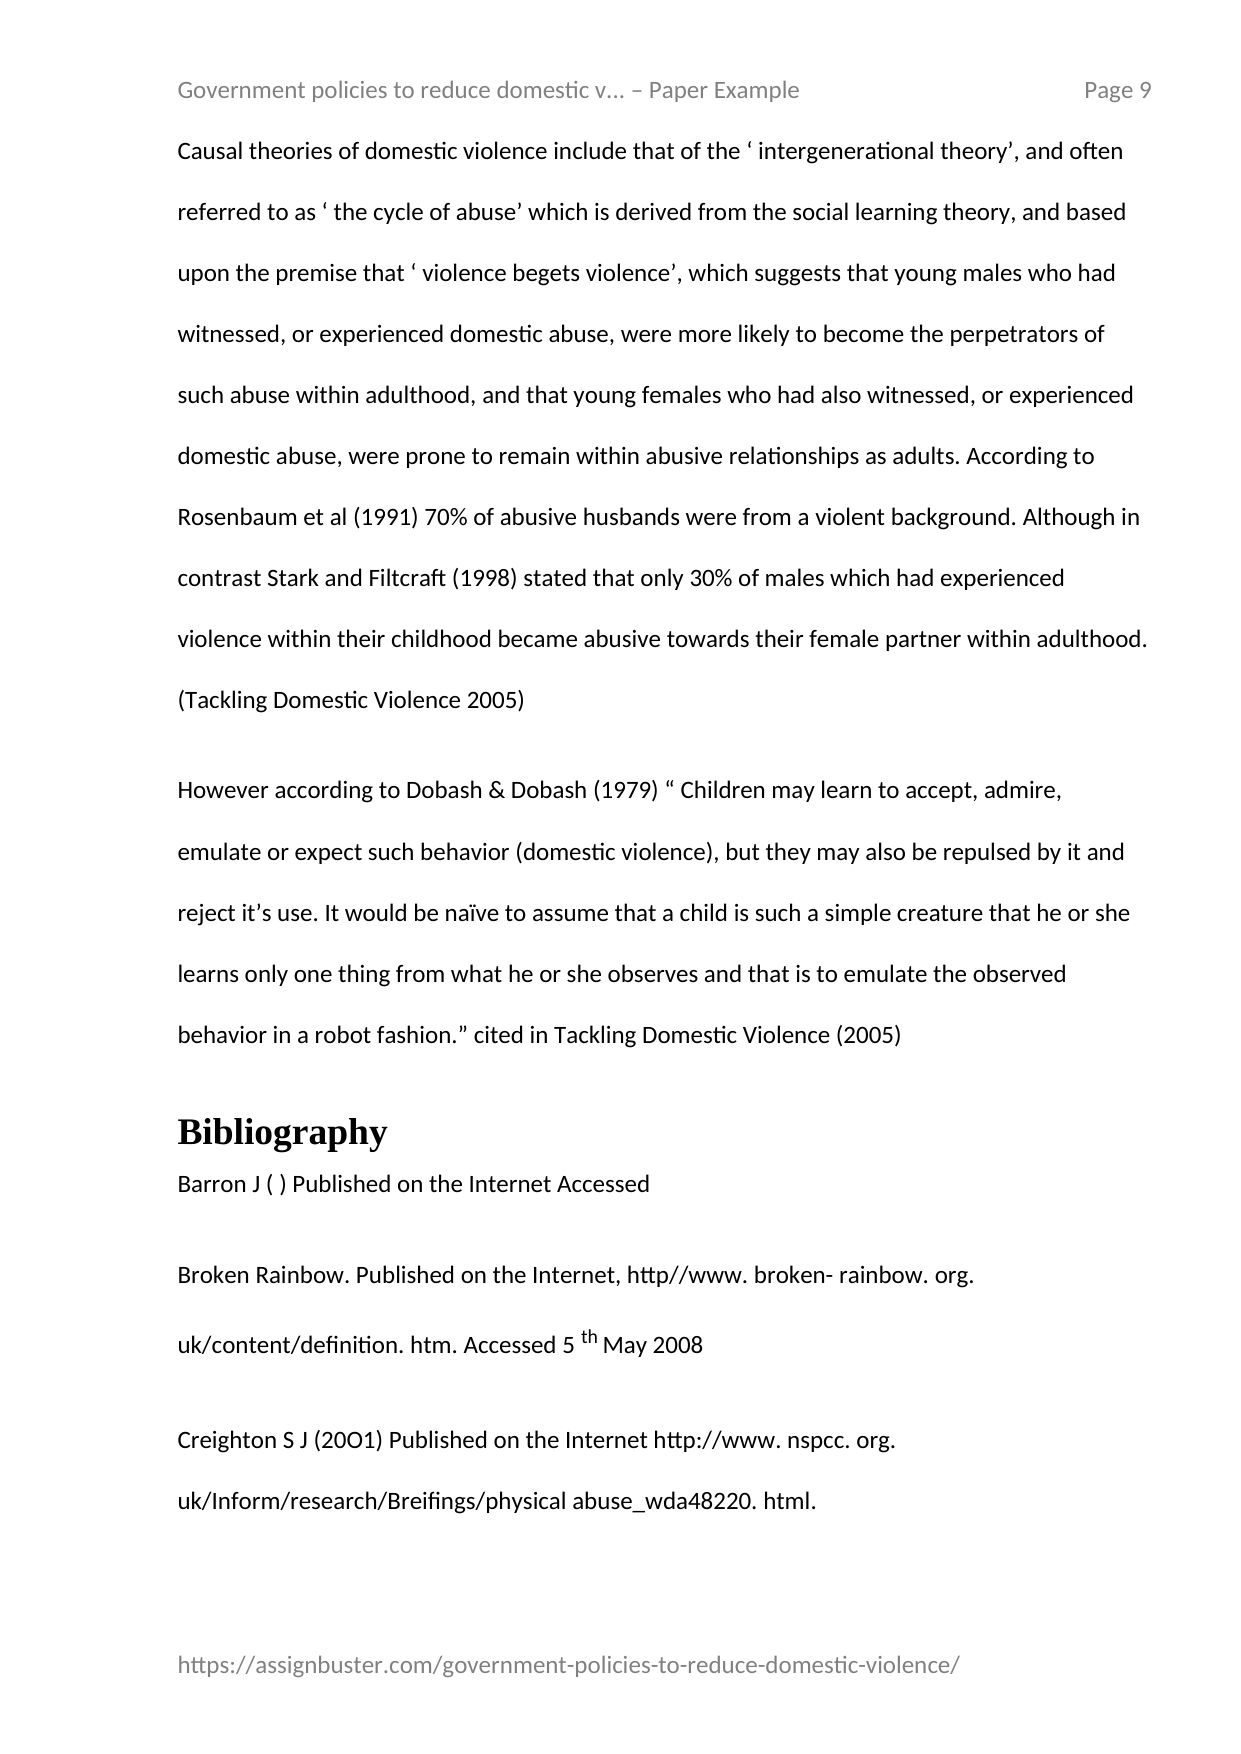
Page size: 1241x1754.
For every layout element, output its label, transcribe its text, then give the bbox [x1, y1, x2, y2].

text Creighton S J (20O1) Published on the Internet http://www. nspcc. org. uk/Inform/research/Breifings/physical abuse_wda48220. html. [177, 1424, 1152, 1516]
text Barron J ( ) Published on the Internet Accessed [177, 1168, 1152, 1199]
text However according to Dobash & Dobash (1979) “ Children may learn to accept, admire, emulate or expect such behavior (domestic violence), but they may also be repulsed by it and reject it’s use. It would be naïve to assume that a child is such a simple creature that he or she learns only one thing from what he or she observes and that is to emulate the observed behavior in a robot fashion.” cited in Tackling Domestic Violence (2005) [177, 775, 1152, 1049]
subtitle Bibliography [177, 1109, 1152, 1152]
text Broken Rainbow. Published on the Internet, http//www. broken- rainbow. org. uk/content/definition. htm. Accessed 5 th May 2008 [177, 1259, 1152, 1359]
text Causal theories of domestic violence include that of the ‘ intergenerational theory’, and often referred to as ‘ the cycle of abuse’ which is derived from the social learning theory, and based upon the premise that ‘ violence begets violence’, which suggests that young males who had witnessed, or experienced domestic abuse, were more likely to become the perpetrators of such abuse within adulthood, and that young females who had also witnessed, or experienced domestic abuse, were prone to remain within abusive relationships as adults. According to Rosenbaum et al (1991) 70% of abusive husbands were from a violent background. Although in contrast Stark and Filtcraft (1998) stated that only 30% of males which had experienced violence within their childhood became abusive towards their female partner within adulthood. (Tackling Domestic Violence 2005) [177, 135, 1152, 715]
